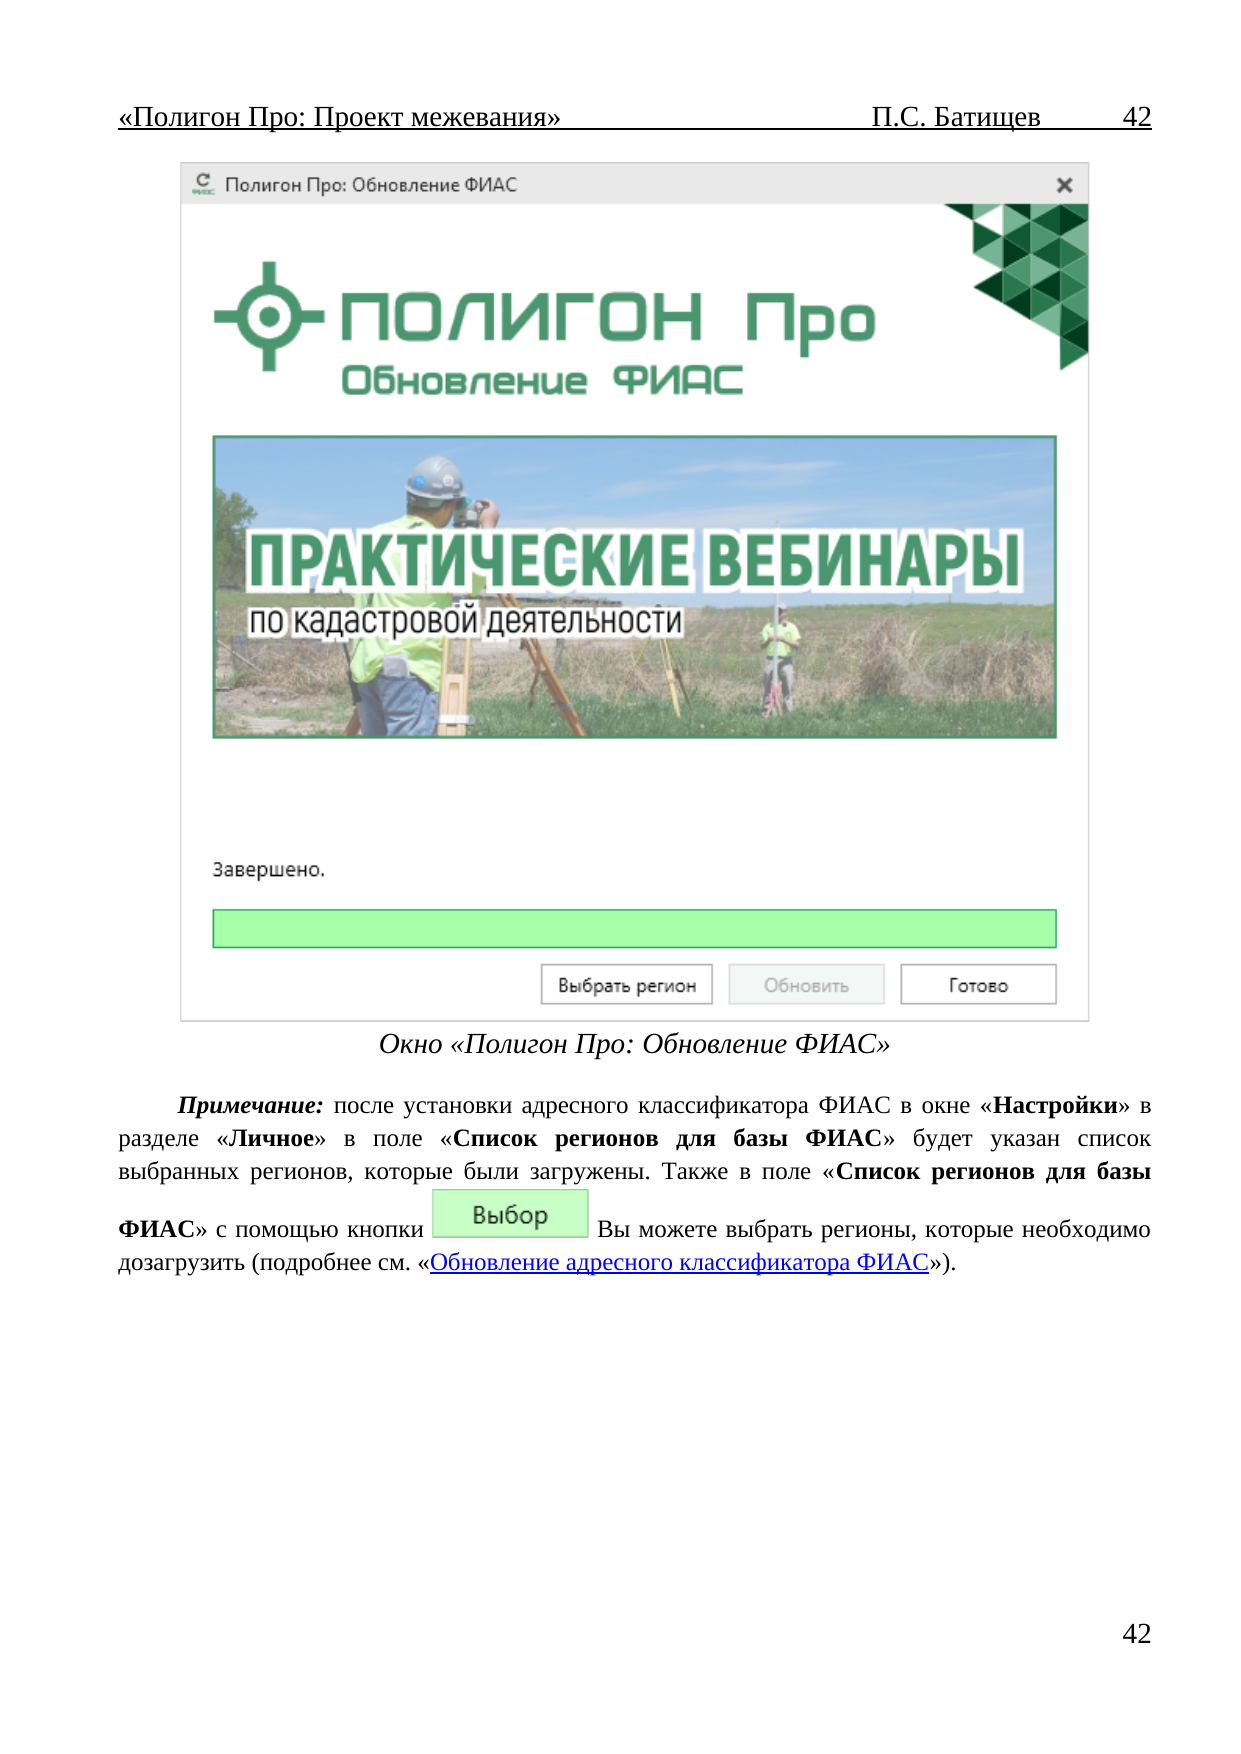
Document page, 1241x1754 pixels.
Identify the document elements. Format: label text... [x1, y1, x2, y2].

picture [432, 1189, 589, 1238]
picture [180, 162, 1090, 1022]
text Примечание: после установки адресного классификатора ФИАС в окне «Настройки» в разделе «Личное» в поле «Список регионов для базы ФИАС» будет указан список выбранных регионов, которые были загружены. Также в поле «Список регионов для базы ФИАС» с помощью кнопки Вы можете выбрать регионы, которые необходимо дозагрузить (подробнее см. «Обновление адресного классификатора ФИАС»). [118, 1090, 1152, 1276]
